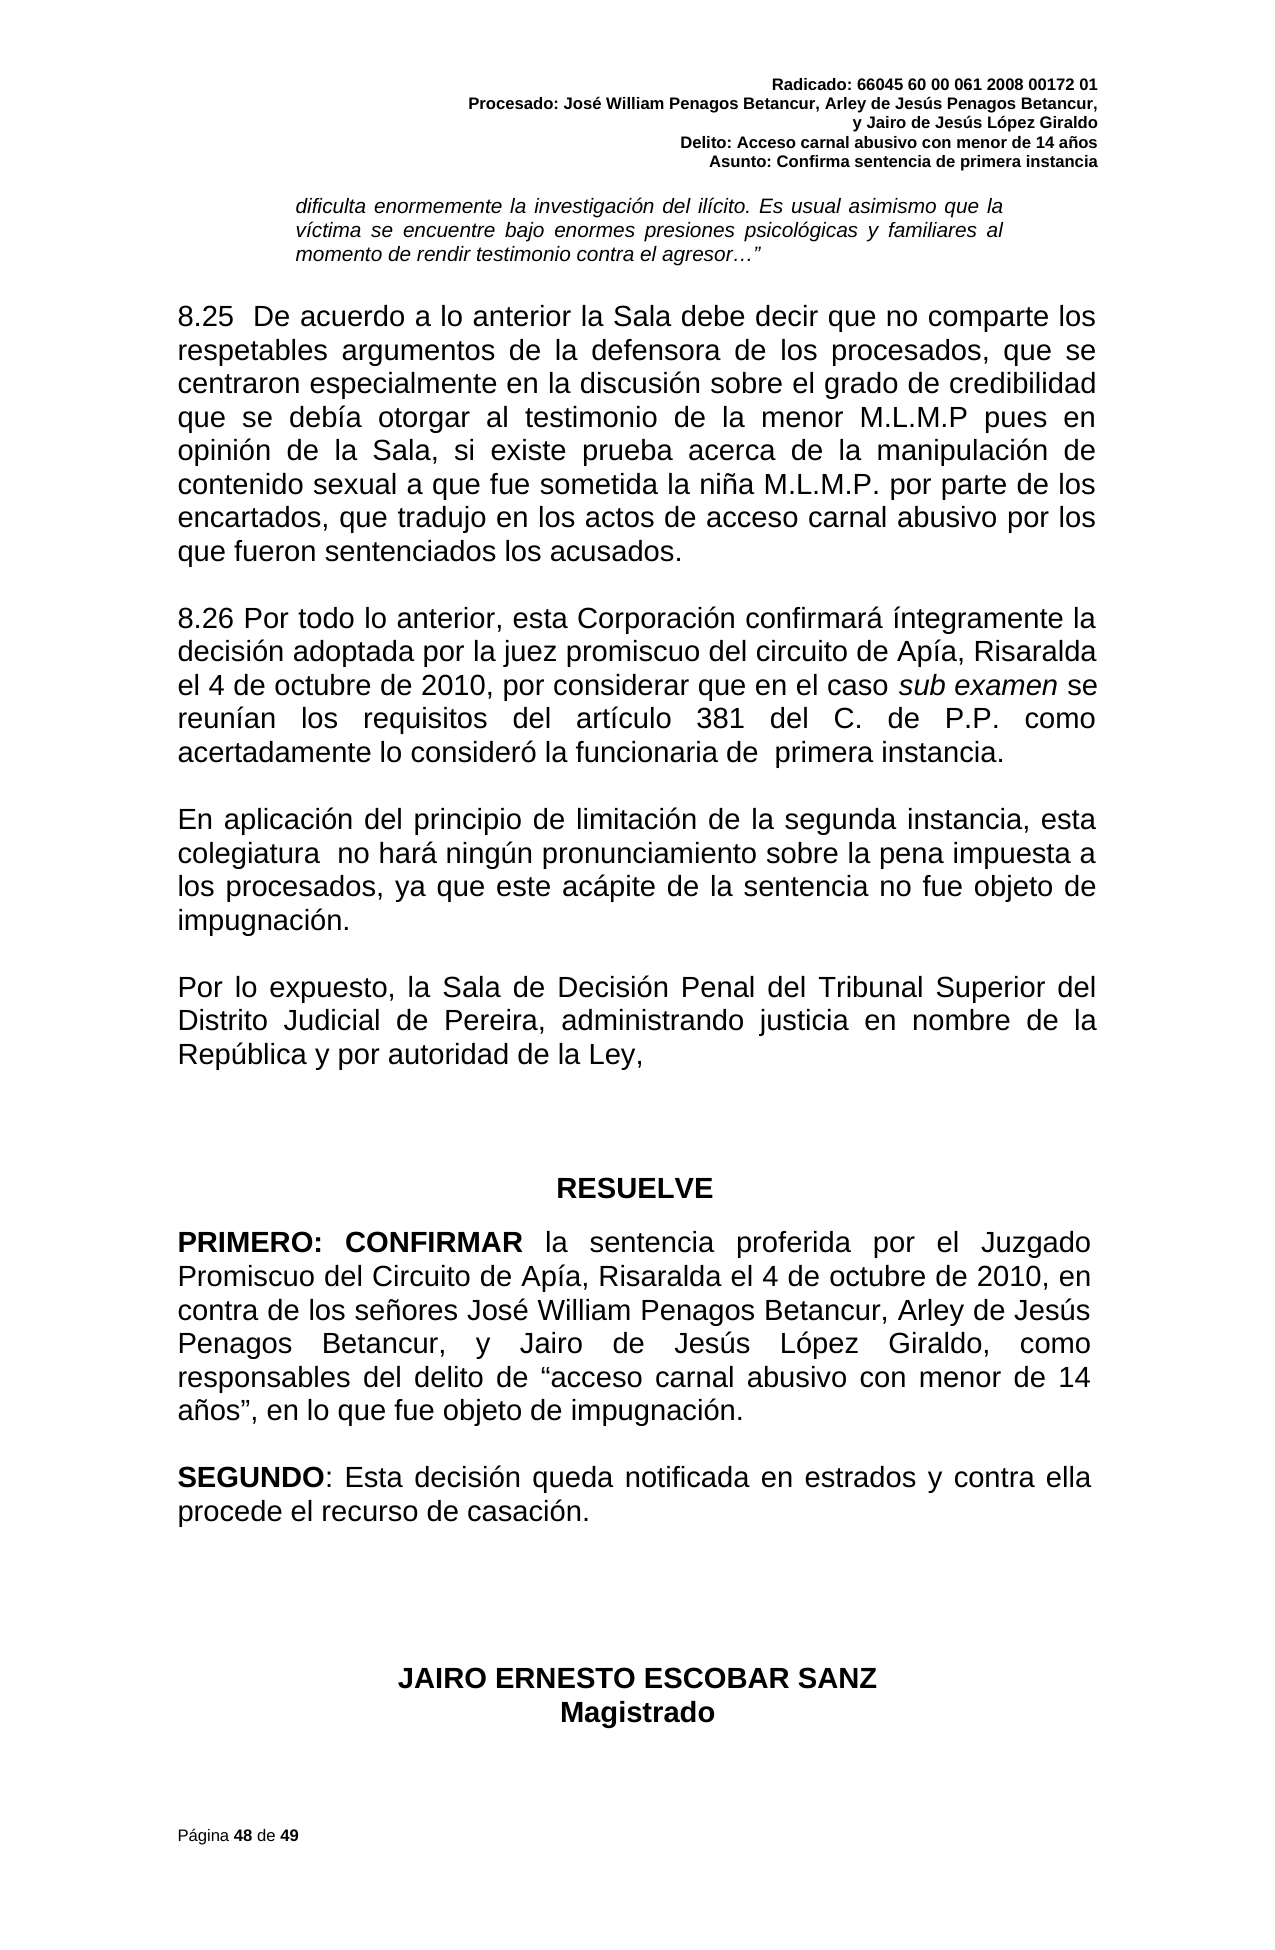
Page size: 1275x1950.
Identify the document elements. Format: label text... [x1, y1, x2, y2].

text SEGUNDO: Esta decisión queda notificada en estrados y contra ella procede el recurso de casación. [177, 1460, 1092, 1527]
text En aplicación del principio de limitación de la segunda instancia, esta colegiatura no hará ningún pronunciamiento sobre la pena impuesta a los procesados, ya que este acápite de la sentencia no fue objeto de impugnación. [177, 802, 1098, 936]
text JAIRO ERNESTO ESCOBAR SANZ [177, 1661, 1098, 1695]
text Magistrado [177, 1695, 1098, 1728]
text PRIMERO: CONFIRMAR la sentencia proferida por el Juzgado Promiscuo del Circuito de Apía, Risaralda el 4 de octubre de 2010, en contra de los señores José William Penagos Betancur, Arley de Jesús Penagos Betancur, y Jairo de Jesús López Giraldo, como responsables del delito de “acceso carnal abusivo con menor de 14 años”, en lo que fue objeto de impugnación. [177, 1225, 1092, 1427]
text RESUELVE [177, 1171, 1092, 1204]
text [295, 193, 1004, 265]
text Por lo expuesto, la Sala de Decisión Penal del Tribunal Superior del Distrito Judicial de Pereira, administrando justicia en nombre de la República y por autoridad de la Ley, [177, 970, 1098, 1070]
text 8.26 Por todo lo anterior, esta Corporación confirmará íntegramente la decisión adoptada por la juez promiscuo del circuito de Apía, Risaralda el 4 de octubre de 2010, por considerar que en el caso sub examen se reunían los requisitos del artículo 381 del C. de P.P. como acertadamente lo consideró la funcionaria de primera instancia. [177, 601, 1098, 768]
text 8.25 De acuerdo a lo anterior la Sala debe decir que no comparte los respetables argumentos de la defensora de los procesados, que se centraron especialmente en la discusión sobre el grado de credibilidad que se debía otorgar al testimonio de la menor M.L.M.P pues en opinión de la Sala, si existe prueba acerca de la manipulación de contenido sexual a que fue sometida la niña M.L.M.P. por parte de los encartados, que tradujo en los actos de acceso carnal abusivo por los que fueron sentenciados los acusados. [177, 299, 1098, 567]
